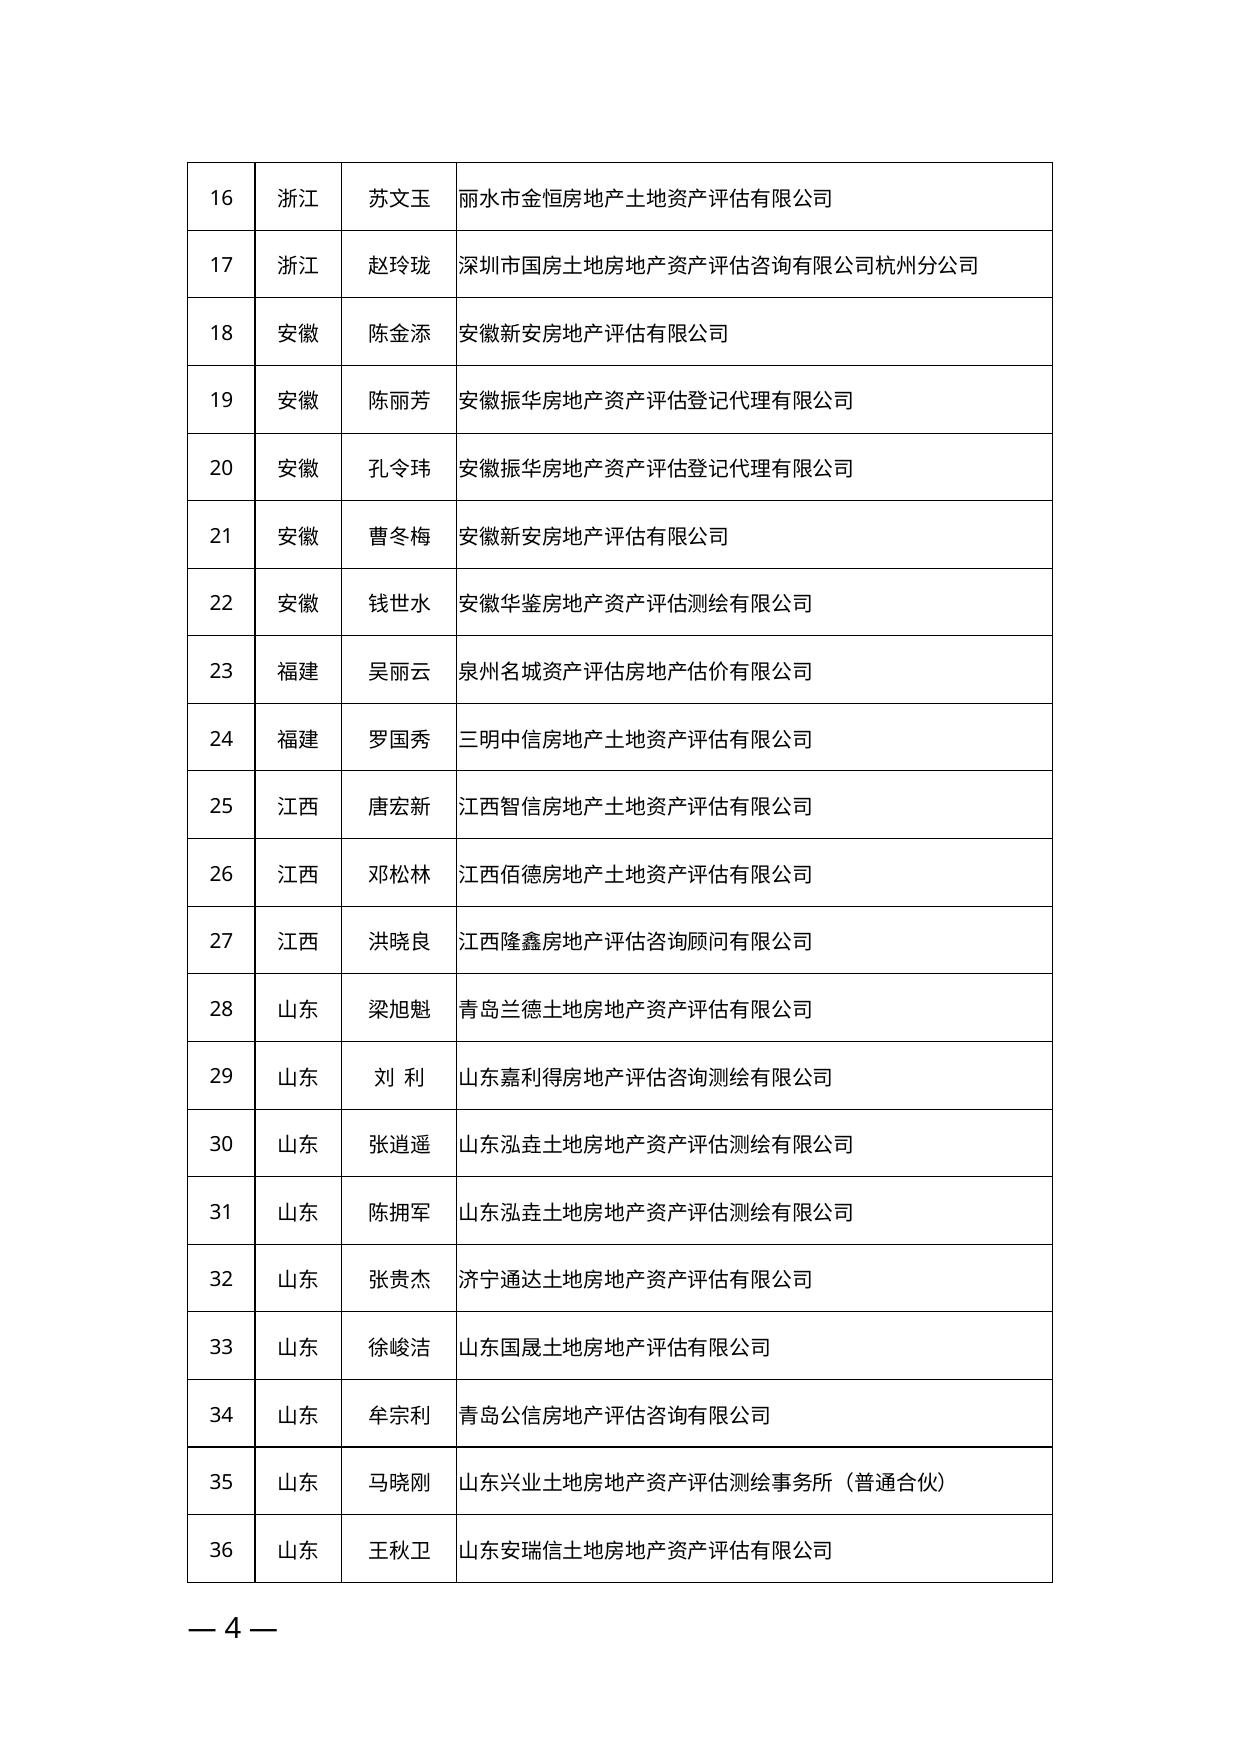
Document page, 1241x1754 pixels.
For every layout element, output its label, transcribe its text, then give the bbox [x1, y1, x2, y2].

table_cell 21 [188, 501, 254, 568]
table_cell 江西 [256, 839, 341, 906]
table_cell 安徽 [256, 501, 341, 568]
table_cell 山东 [256, 1177, 341, 1244]
table_cell 山东 [256, 1110, 341, 1176]
table_cell 36 [188, 1515, 254, 1582]
table_cell 32 [188, 1245, 254, 1311]
table_cell 山东泓垚土地房地产资产评估测绘有限公司 [457, 1177, 1052, 1244]
table_cell 山东 [256, 1448, 341, 1514]
table_cell 34 [188, 1380, 254, 1446]
table_cell 山东国晟土地房地产评估有限公司 [457, 1312, 1052, 1379]
table_cell 刘 利 [342, 1042, 456, 1108]
table_cell 安徽 [256, 298, 341, 365]
table_cell 唐宏新 [342, 771, 456, 838]
table_cell 丽水市金恒房地产土地资产评估有限公司 [457, 163, 1052, 229]
table_cell 曹冬梅 [342, 501, 456, 568]
table_cell 29 [188, 1042, 254, 1108]
table_cell 安徽振华房地产资产评估登记代理有限公司 [457, 366, 1052, 432]
table_cell 江西 [256, 907, 341, 973]
table_cell 19 [188, 366, 254, 432]
table_cell 孔令玮 [342, 434, 456, 500]
table_cell 梁旭魁 [342, 974, 456, 1041]
table_cell 山东 [256, 974, 341, 1041]
table_cell 济宁通达土地房地产资产评估有限公司 [457, 1245, 1052, 1311]
table_cell 20 [188, 434, 254, 500]
table_cell 江西 [256, 771, 341, 838]
table_cell 安徽 [256, 434, 341, 500]
table_cell 江西隆鑫房地产评估咨询顾问有限公司 [457, 907, 1052, 973]
table_cell 张贵杰 [342, 1245, 456, 1311]
table_cell 马晓刚 [342, 1448, 456, 1514]
table_cell 山东安瑞信土地房地产资产评估有限公司 [457, 1515, 1052, 1582]
table_cell 福建 [256, 704, 341, 770]
table_cell 陈金添 [342, 298, 456, 365]
table_cell 陈丽芳 [342, 366, 456, 432]
table_cell 泉州名城资产评估房地产估价有限公司 [457, 636, 1052, 703]
table_cell 31 [188, 1177, 254, 1244]
table_cell 浙江 [256, 231, 341, 297]
table_cell 安徽 [256, 569, 341, 635]
table_cell 安徽新安房地产评估有限公司 [457, 501, 1052, 568]
table_cell 福建 [256, 636, 341, 703]
table_cell 牟宗利 [342, 1380, 456, 1446]
table_cell 安徽新安房地产评估有限公司 [457, 298, 1052, 365]
table_cell 26 [188, 839, 254, 906]
table_cell 山东嘉利得房地产评估咨询测绘有限公司 [457, 1042, 1052, 1108]
table_cell 山东兴业土地房地产资产评估测绘事务所（普通合伙） [457, 1448, 1052, 1514]
table_cell 30 [188, 1110, 254, 1176]
table_cell 23 [188, 636, 254, 703]
table_cell 27 [188, 907, 254, 973]
table_cell 深圳市国房土地房地产资产评估咨询有限公司杭州分公司 [457, 231, 1052, 297]
table_cell 安徽华鉴房地产资产评估测绘有限公司 [457, 569, 1052, 635]
table_cell 山东 [256, 1380, 341, 1446]
table_cell 陈拥军 [342, 1177, 456, 1244]
table_cell 22 [188, 569, 254, 635]
table_cell 33 [188, 1312, 254, 1379]
table_cell 洪晓良 [342, 907, 456, 973]
table_cell 钱世水 [342, 569, 456, 635]
table_cell 山东 [256, 1042, 341, 1108]
table_cell 青岛公信房地产评估咨询有限公司 [457, 1380, 1052, 1446]
table_cell 罗国秀 [342, 704, 456, 770]
table_cell 35 [188, 1448, 254, 1514]
table_cell 24 [188, 704, 254, 770]
table_cell 浙江 [256, 163, 341, 229]
table_cell 安徽振华房地产资产评估登记代理有限公司 [457, 434, 1052, 500]
table_cell 17 [188, 231, 254, 297]
table_cell 山东 [256, 1245, 341, 1311]
table_cell 16 [188, 163, 254, 229]
table_cell 三明中信房地产土地资产评估有限公司 [457, 704, 1052, 770]
table_cell 28 [188, 974, 254, 1041]
table_cell 张逍遥 [342, 1110, 456, 1176]
table_cell 山东泓垚土地房地产资产评估测绘有限公司 [457, 1110, 1052, 1176]
table_cell 江西智信房地产土地资产评估有限公司 [457, 771, 1052, 838]
table_cell 山东 [256, 1312, 341, 1379]
table_cell 苏文玉 [342, 163, 456, 229]
table_cell 山东 [256, 1515, 341, 1582]
table_cell 邓松林 [342, 839, 456, 906]
table_cell 青岛兰德土地房地产资产评估有限公司 [457, 974, 1052, 1041]
table_cell 吴丽云 [342, 636, 456, 703]
table_cell 25 [188, 771, 254, 838]
table_cell 王秋卫 [342, 1515, 456, 1582]
table_cell 安徽 [256, 366, 341, 432]
table_cell 江西佰德房地产土地资产评估有限公司 [457, 839, 1052, 906]
table_cell 18 [188, 298, 254, 365]
table_cell 赵玲珑 [342, 231, 456, 297]
table_cell 徐峻洁 [342, 1312, 456, 1379]
